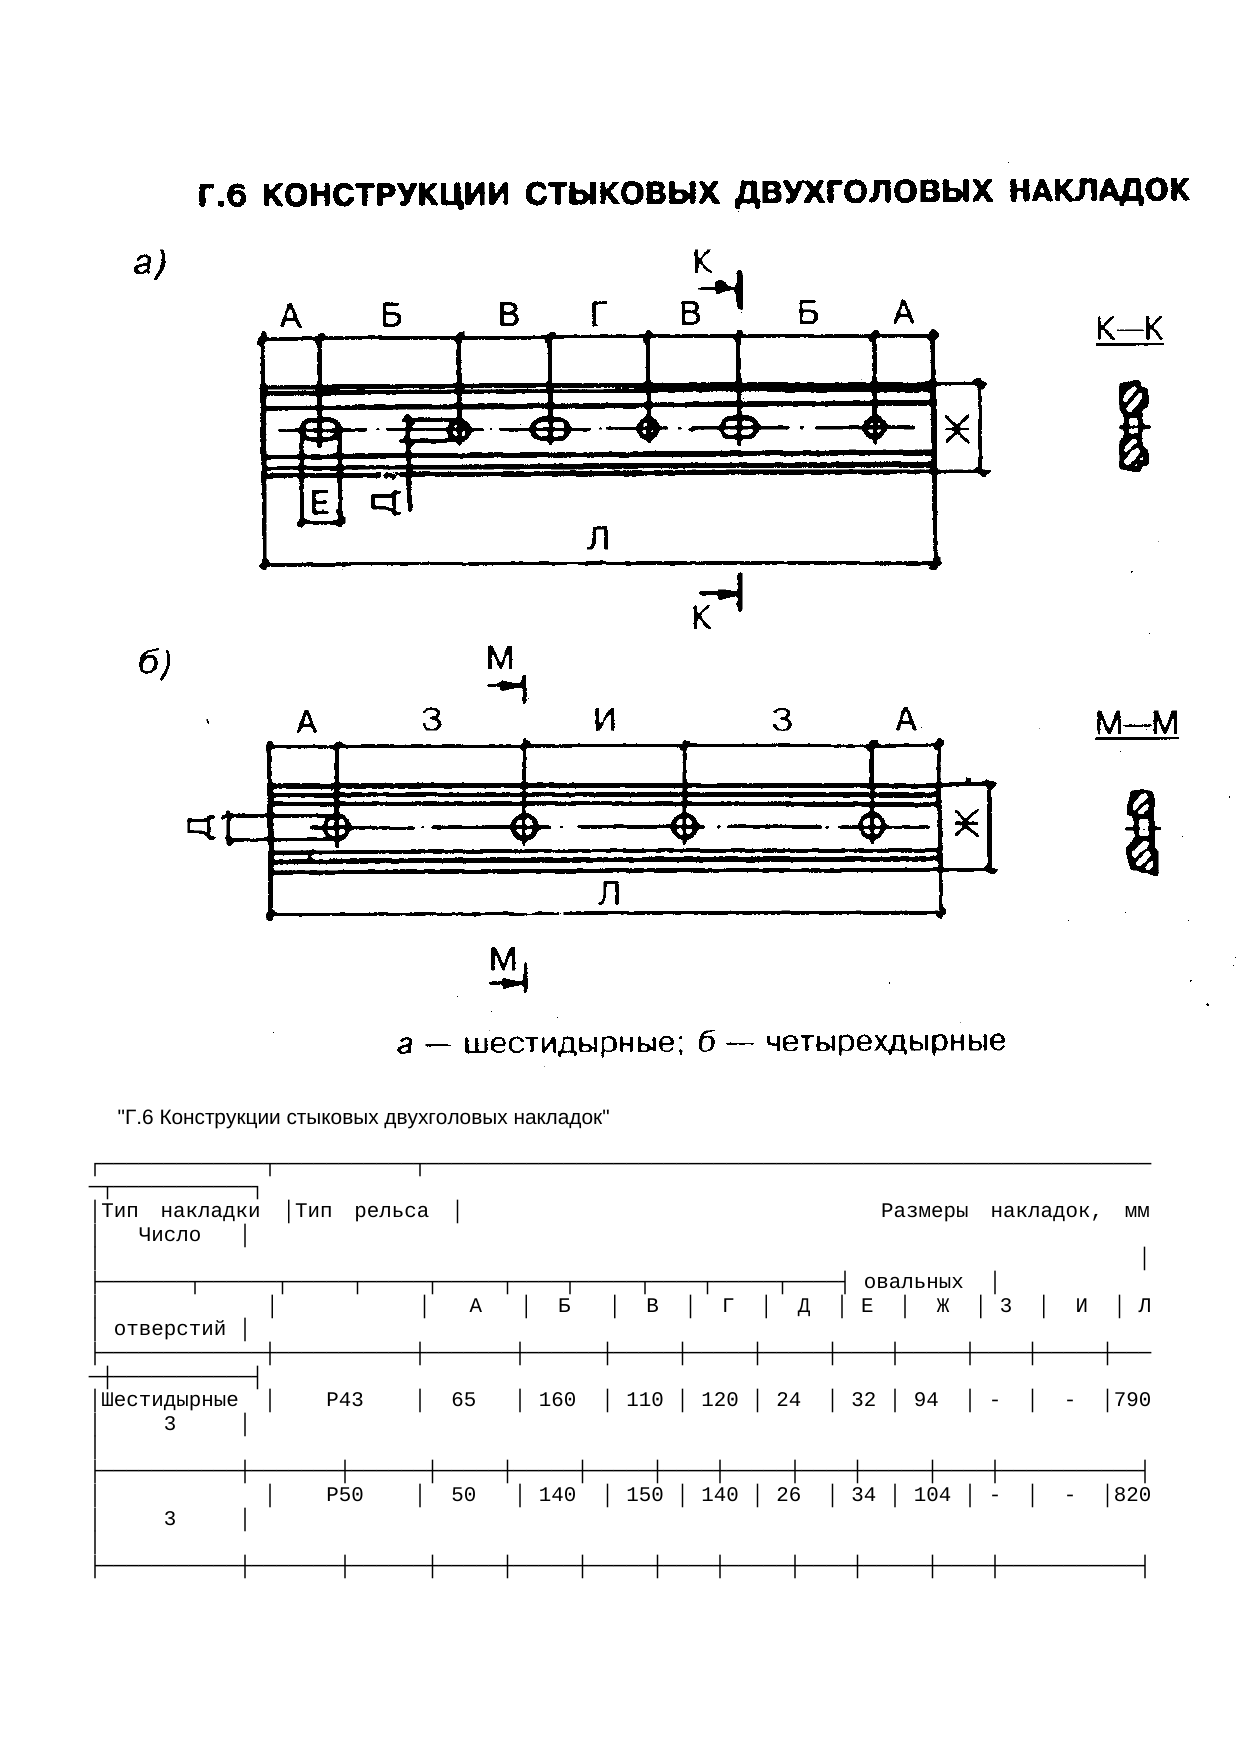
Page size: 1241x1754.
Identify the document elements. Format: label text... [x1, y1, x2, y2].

text │ │ ├───────┬──────┬─────┬─────┬─────┬────┬─────┬────┬─────┬────┤ овальных │ [88, 1247, 1152, 1295]
text │ ├───────────┼───────┼──────┼─────┼─────┼─────┼────┼─────┼────┼─────┼────┼───────────┤ [88, 1437, 1152, 1484]
text │Шестидырные │ Р43 │ 65 │ 160 │ 110 │ 120 │ 24 │ 32 │ 94 │ - │ - │790 │ 3 │ [88, 1389, 1152, 1437]
text │ │ Р50 │ 50 │ 140 │ 150 │ 140 │ 26 │ 34 │ 104 │ - │ - │820 │ 3 │ [88, 1484, 1152, 1531]
picture [88, 150, 1238, 1071]
text "Г.6 Конструкции стыковых двухголовых накладок" [103, 1105, 1152, 1129]
text │Тип накладки │Тип рельса │ Размеры накладок, мм │ Число │ [88, 1200, 1152, 1247]
text │ ├───────────┼───────┼──────┼─────┼─────┼─────┼────┼─────┼────┼─────┼────┼───────────┤ [88, 1531, 1152, 1578]
text ├─────────────┼───────────┼───────┼──────┼─────┼─────┼─────┼────┼─────┼────┼─────┼────┼───────────┤ [88, 1342, 1152, 1389]
text │ │ │ А │ Б │ В │ Г │ Д │ Е │ Ж │ 3 │ И │ Л │ отверстий │ [88, 1295, 1152, 1342]
text ┌─────────────┬───────────┬───────────────────────────────────────────────────────────┬───────────┐ [88, 1153, 1152, 1200]
